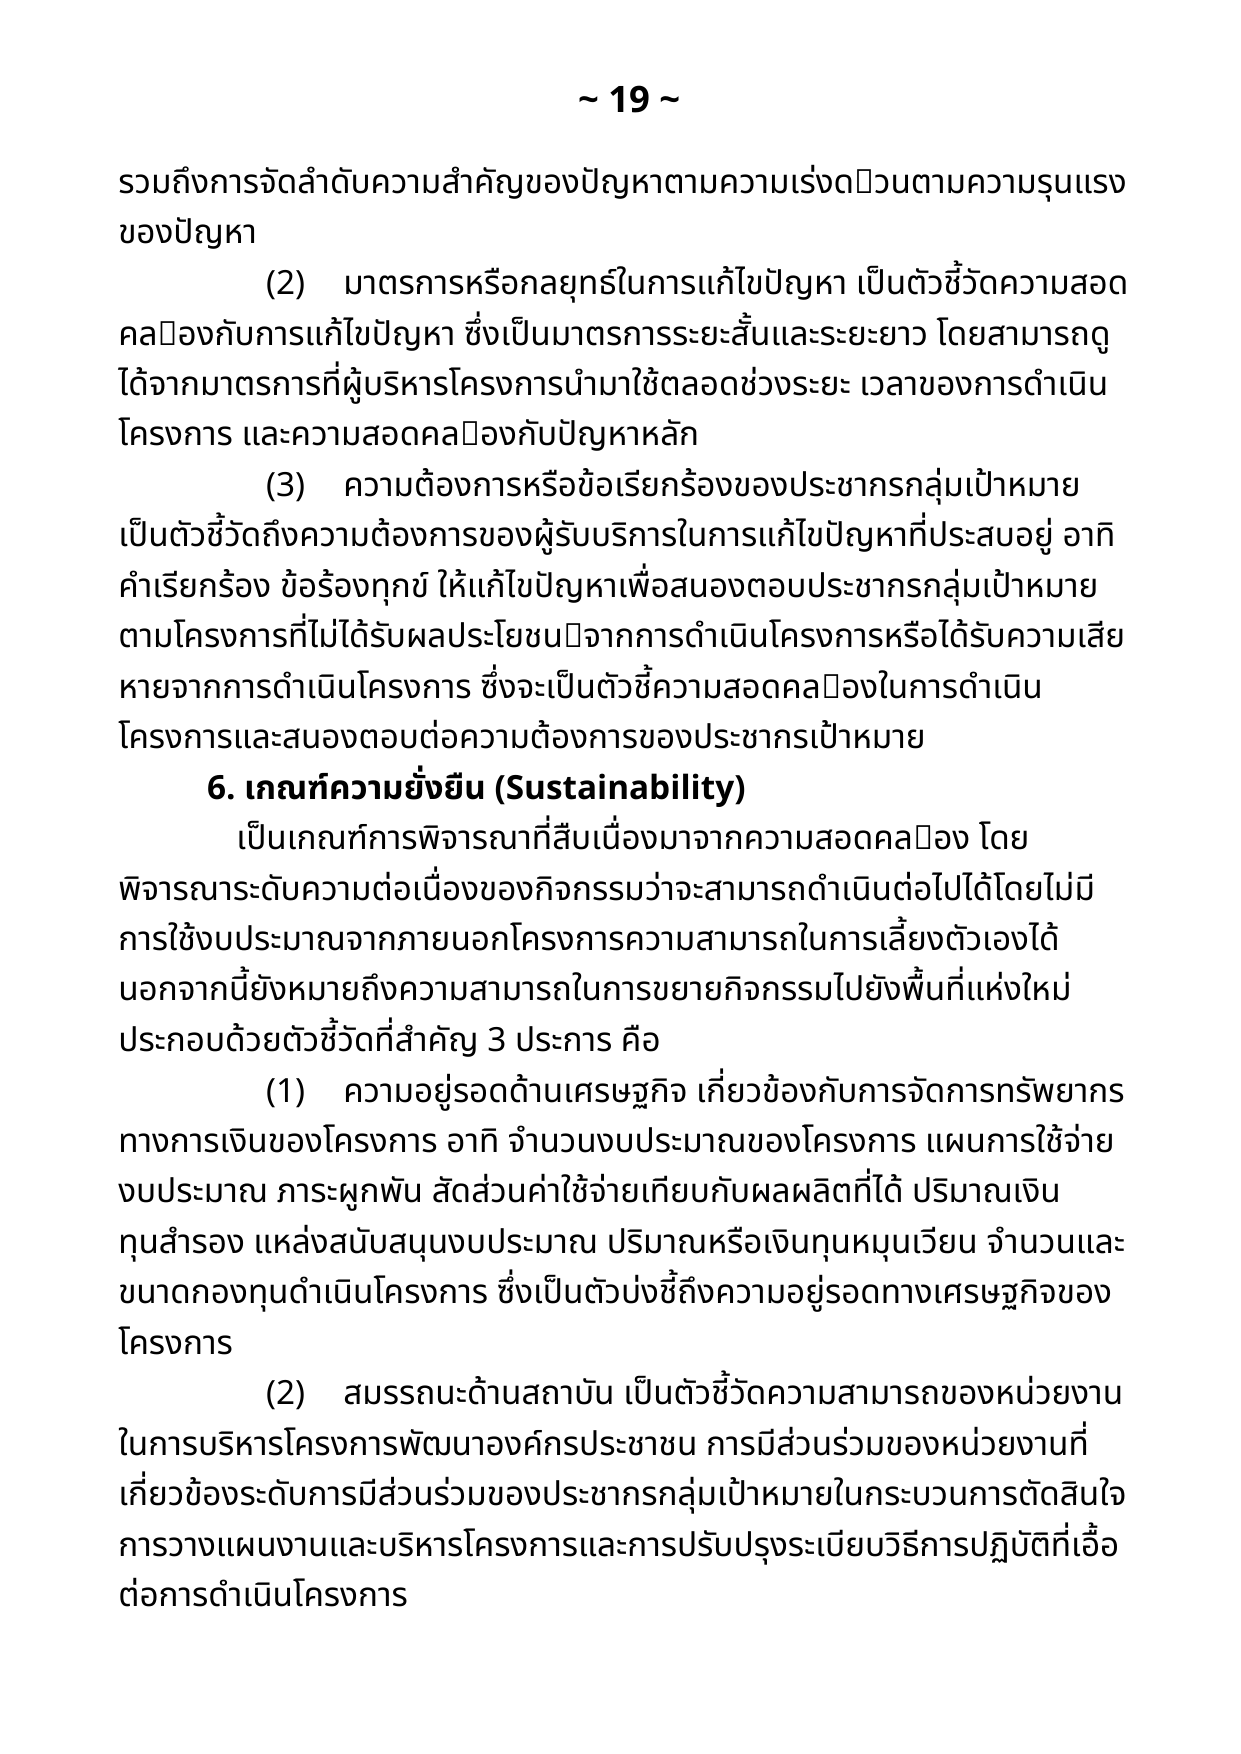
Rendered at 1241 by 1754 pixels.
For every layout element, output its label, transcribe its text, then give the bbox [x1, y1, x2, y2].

text 6. เกณฑ์ความยั่งยืน (Sustainability) [118, 763, 1140, 814]
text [118, 158, 1140, 259]
text เป็นเกณฑ์การพิจารณาที่สืบเนื่องมาจากความสอดคลอง โดยพิจารณาระดับความต่อเนื่องของกิจกรรมว่าจะสามารถดำเนินต่อไปได้โดยไม่มีการใช้งบประมาณจากภายนอกโครงการความสามารถในการเลี้ยงตัวเองได้ นอกจากนี้ยังหมายถึงความสามารถในการขยายกิจกรรมไปยังพื้นที่แห่งใหม่ ประกอบด้วยตัวชี้วัดที่สำคัญ 3 ประการ คือ [118, 814, 1140, 1066]
text (3) ความต้องการหรือข้อเรียกร้องของประชากรกลุ่มเป้าหมาย เป็นตัวชี้วัดถึงความต้องการของผู้รับบริการในการแก้ไขปัญหาที่ประสบอยู่ อาทิ คำเรียกร้อง ข้อร้องทุกข์ ให้แก้ไขปัญหาเพื่อสนองตอบประชากรกลุ่มเป้าหมายตามโครงการที่ไม่ได้รับผลประโยชนจากการดำเนินโครงการหรือได้รับความเสียหายจากการดำเนินโครงการ ซึ่งจะเป็นตัวชี้ความสอดคลองในการดำเนินโครงการและสนองตอบต่อความต้องการของประชากรเป้าหมาย [118, 461, 1140, 763]
text (1) ความอยู่รอดด้านเศรษฐกิจ เกี่ยวข้องกับการจัดการทรัพยากรทางการเงินของโครงการ อาทิ จำนวนงบประมาณของโครงการ แผนการใช้จ่ายงบประมาณ ภาระผูกพัน สัดส่วนค่าใช้จ่ายเทียบกับผลผลิตที่ได้ ปริมาณเงินทุนสำรอง แหล่งสนับสนุนงบประมาณ ปริมาณหรือเงินทุนหมุนเวียน จำนวนและขนาดกองทุนดำเนินโครงการ ซึ่งเป็นตัวบ่งชี้ถึงความอยู่รอดทางเศรษฐกิจของโครงการ [118, 1066, 1140, 1369]
text (2) มาตรการหรือกลยุทธ์ในการแก้ไขปัญหา เป็นตัวชี้วัดความสอดคลองกับการแก้ไขปัญหา ซึ่งเป็นมาตรการระยะสั้นและระยะยาว โดยสามารถดูได้จากมาตรการที่ผู้บริหารโครงการนำมาใช้ตลอดช่วงระยะ เวลาของการดำเนินโครงการ และความสอดคลองกับปัญหาหลัก [118, 259, 1140, 461]
text (2) สมรรถนะด้านสถาบัน เป็นตัวชี้วัดความสามารถของหน่วยงานในการบริหารโครงการพัฒนาองค์กรประชาชน การมีส่วนร่วมของหน่วยงานที่เกี่ยวข้องระดับการมีส่วนร่วมของประชากรกลุ่มเป้าหมายในกระบวนการตัดสินใจ การวางแผนงานและบริหารโครงการและการปรับปรุงระเบียบวิธีการปฏิบัติที่เอื้อต่อการดำเนินโครงการ [118, 1369, 1140, 1621]
